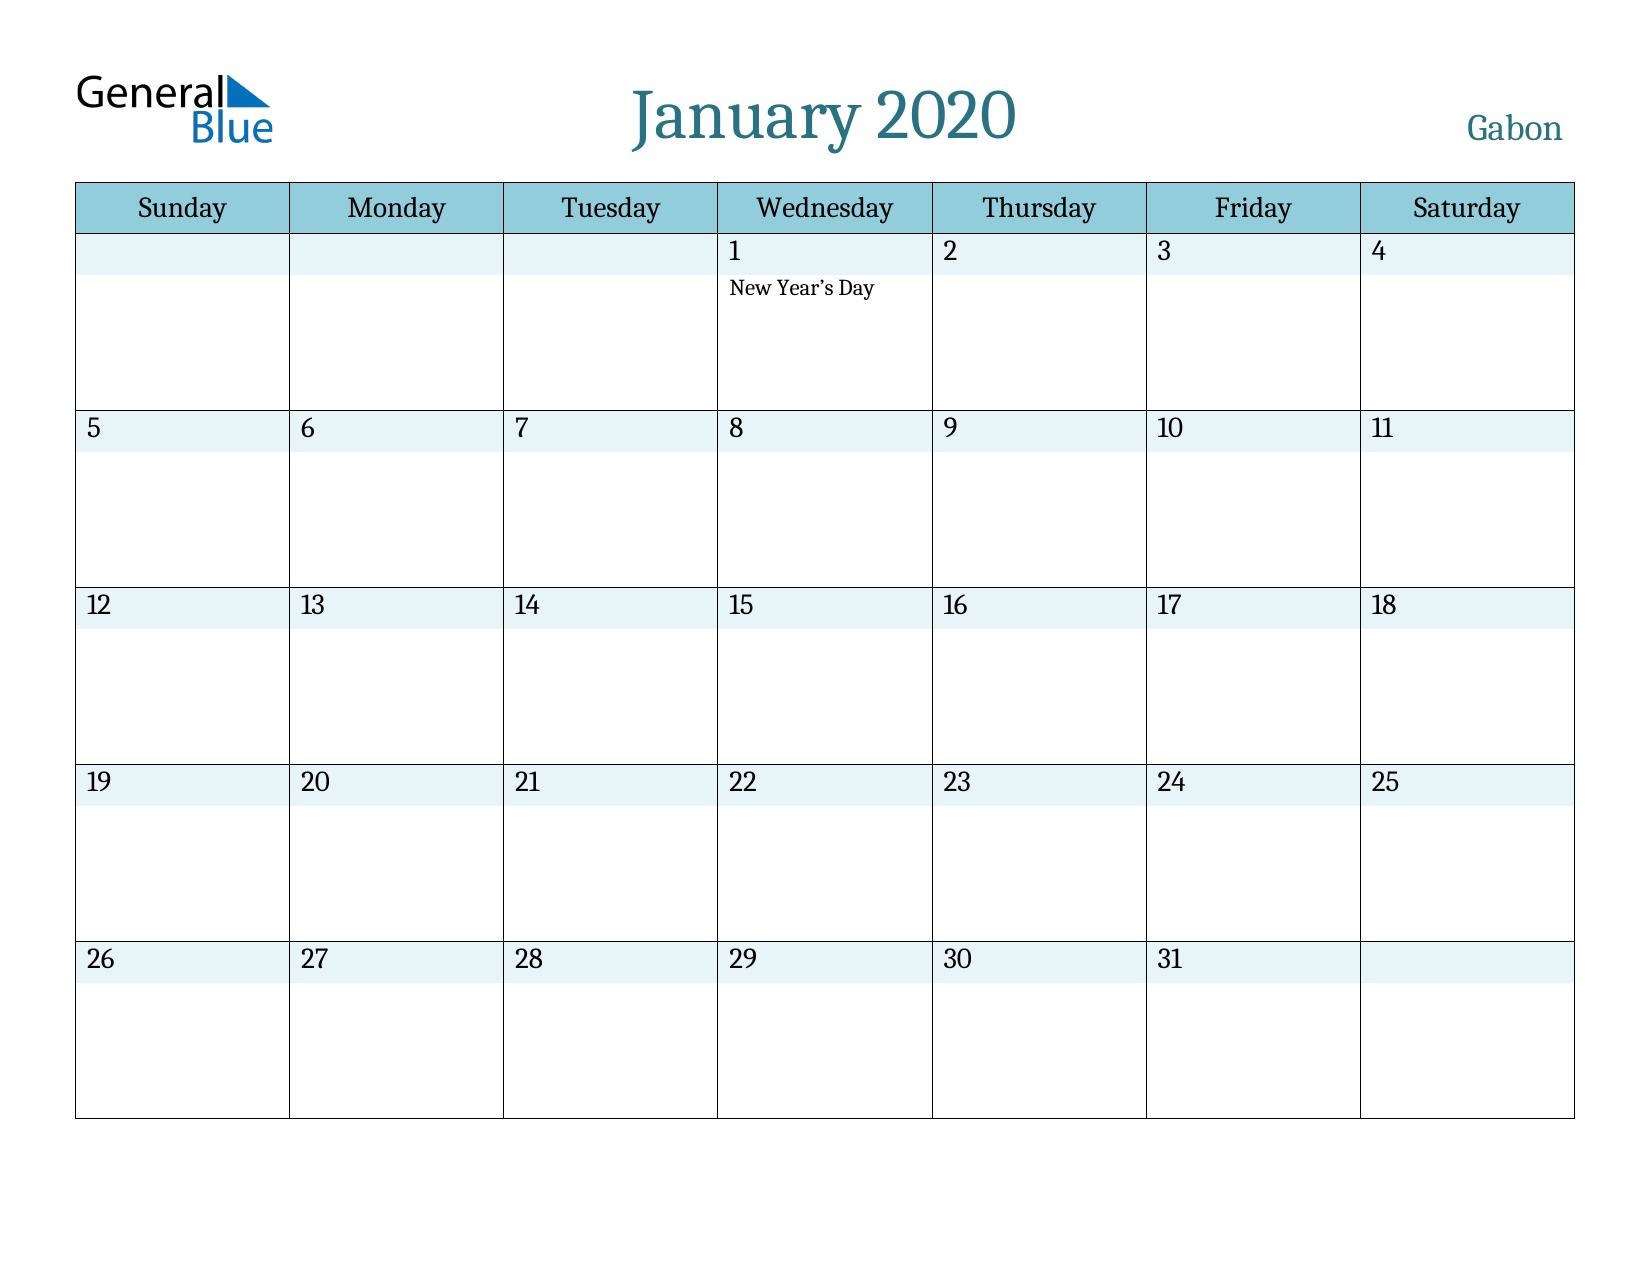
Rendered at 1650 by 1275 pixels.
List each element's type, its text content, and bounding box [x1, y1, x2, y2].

table_cell [504, 806, 717, 941]
table_cell [76, 806, 289, 941]
table_cell [504, 629, 717, 764]
table_cell 31 [1147, 942, 1360, 983]
table_cell [1147, 452, 1360, 587]
table_cell Monday [290, 183, 503, 233]
table_cell [290, 452, 503, 587]
table_cell [504, 234, 717, 275]
table_cell 7 [504, 411, 717, 452]
table_cell 25 [1361, 765, 1574, 806]
table_cell [1147, 275, 1360, 410]
table_cell [718, 806, 932, 941]
table_cell Thursday [933, 183, 1146, 233]
table_cell 15 [718, 588, 932, 629]
table_cell 10 [1147, 411, 1360, 452]
table_cell 23 [933, 765, 1146, 806]
table_cell [1361, 983, 1574, 1118]
table_cell [933, 275, 1146, 410]
table_cell [1147, 806, 1360, 941]
table_cell Friday [1147, 183, 1360, 233]
table_cell 24 [1147, 765, 1360, 806]
table_cell [1361, 452, 1574, 587]
table_cell 19 [76, 765, 289, 806]
table_cell 26 [76, 942, 289, 983]
table_cell [504, 452, 717, 587]
table_cell Saturday [1361, 183, 1574, 233]
table_cell 20 [290, 765, 503, 806]
picture [77, 75, 273, 143]
table_cell [1361, 275, 1574, 410]
table_cell [76, 983, 289, 1118]
table_cell 17 [1147, 588, 1360, 629]
table_cell [290, 234, 503, 275]
table_header Gabon [1146, 75, 1574, 182]
table_cell 3 [1147, 234, 1360, 275]
table_cell Sunday [76, 183, 289, 233]
table_cell New Year’s Day [718, 275, 932, 410]
table_cell [290, 806, 503, 941]
table_cell 22 [718, 765, 932, 806]
table_cell [290, 983, 503, 1118]
table_cell 27 [290, 942, 503, 983]
table_cell [290, 275, 503, 410]
table_cell 29 [718, 942, 932, 983]
table_cell [718, 629, 932, 764]
table_cell [718, 452, 932, 587]
table_cell [933, 806, 1146, 941]
table_cell [1147, 629, 1360, 764]
table_cell [933, 452, 1146, 587]
table_cell [76, 629, 289, 764]
table_cell 21 [504, 765, 717, 806]
table_cell [290, 629, 503, 764]
table_cell [504, 275, 717, 410]
table_cell 9 [933, 411, 1146, 452]
table_cell 30 [933, 942, 1146, 983]
table_cell 4 [1361, 234, 1574, 275]
table_cell 8 [718, 411, 932, 452]
table_header January 2020 [504, 75, 1146, 182]
table_cell Wednesday [718, 183, 932, 233]
table_cell [76, 234, 289, 275]
table_cell 5 [76, 411, 289, 452]
table_cell [76, 275, 289, 410]
table_cell [1147, 983, 1360, 1118]
table_cell Tuesday [504, 183, 717, 233]
table_cell 2 [933, 234, 1146, 275]
table_cell 13 [290, 588, 503, 629]
table_cell [933, 629, 1146, 764]
table_cell [718, 983, 932, 1118]
table_cell [1361, 629, 1574, 764]
table_cell 18 [1361, 588, 1574, 629]
table_cell 6 [290, 411, 503, 452]
table_cell 11 [1361, 411, 1574, 452]
table_cell [504, 983, 717, 1118]
table_cell [1361, 942, 1574, 983]
table_cell [76, 452, 289, 587]
table_cell [933, 983, 1146, 1118]
table_cell 16 [933, 588, 1146, 629]
table_cell [1361, 806, 1574, 941]
table_cell 1 [718, 234, 932, 275]
table_header [76, 75, 503, 182]
table_cell 12 [76, 588, 289, 629]
table_cell 28 [504, 942, 717, 983]
table_cell 14 [504, 588, 717, 629]
